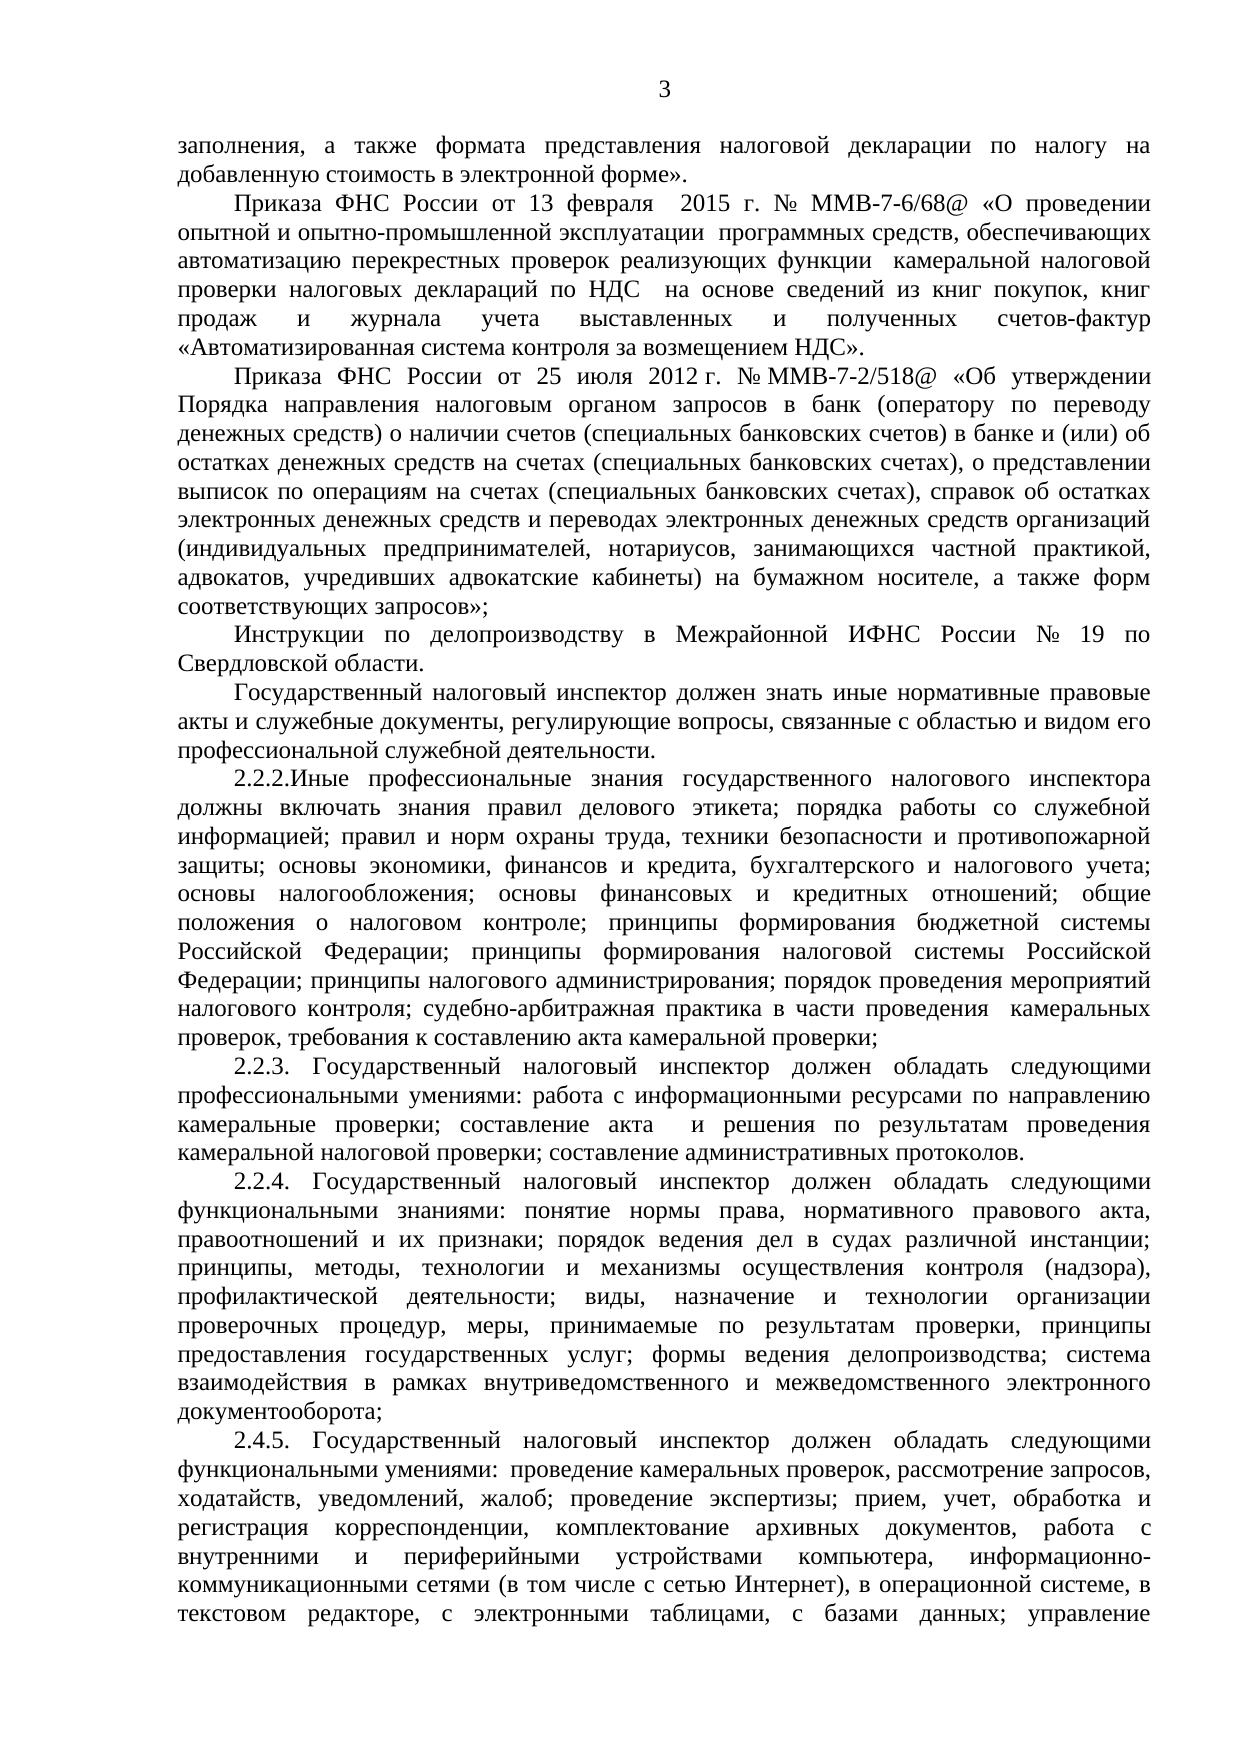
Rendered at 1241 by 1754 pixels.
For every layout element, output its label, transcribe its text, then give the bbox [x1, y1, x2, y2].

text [177, 131, 1152, 188]
text 2.2.4. Государственный налоговый инспектор должен обладать следующими функциональными знаниями: понятие нормы права, нормативного правового акта, правоотношений и их признаки; порядок ведения дел в судах различной инстанции; принципы, методы, технологии и механизмы осуществления контроля (надзора), профилактической деятельности; виды, назначение и технологии организации проверочных процедур, меры, принимаемые по результатам проверки, принципы предоставления государственных услуг; формы ведения делопроизводства; система взаимодействия в рамках внутриведомственного и межведомственного электронного документооборота; [177, 1166, 1152, 1425]
text Приказа ФНС России от 13 февраля 2015 г. № ММВ-7-6/68@ «О проведении опытной и опытно-промышленной эксплуатации программных средств, обеспечивающих автоматизацию перекрестных проверок реализующих функции камеральной налоговой проверки налоговых деклараций по НДС на основе сведений из книг покупок, книг продаж и журнала учета выставленных и полученных счетов-фактур «Автоматизированная система контроля за возмещением НДС». [177, 188, 1152, 361]
text Государственный налоговый инспектор должен знать иные нормативные правовые акты и служебные документы, регулирующие вопросы, связанные с областью и видом его профессиональной служебной деятельности. [177, 677, 1152, 763]
text 2.2.3. Государственный налоговый инспектор должен обладать следующими профессиональными умениями: работа с информационными ресурсами по направлению камеральные проверки; составление акта и решения по результатам проведения камеральной налоговой проверки; составление административных протоколов. [177, 1051, 1152, 1166]
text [177, 1425, 1152, 1627]
text 2.2.2.Иные профессиональные знания государственного налогового инспектора должны включать знания правил делового этикета; порядка работы со служебной информацией; правил и норм охраны труда, техники безопасности и противопожарной защиты; основы экономики, финансов и кредита, бухгалтерского и налогового учета; основы налогообложения; основы финансовых и кредитных отношений; общие положения о налоговом контроле; принципы формирования бюджетной системы Российской Федерации; принципы формирования налоговой системы Российской Федерации; принципы налогового администрирования; порядок проведения мероприятий налогового контроля; судебно-арбитражная практика в части проведения камеральных проверок, требования к составлению акта камеральной проверки; [177, 763, 1152, 1051]
text Приказа ФНС России от 25 июля 2012 г. № ММВ-7-2/518@ «Об утверждении Порядка направления налоговым органом запросов в банк (оператору по переводу денежных средств) о наличии счетов (специальных банковских счетов) в банке и (или) об остатках денежных средств на счетах (специальных банковских счетах), о представлении выписок по операциям на счетах (специальных банковских счетах), справок об остатках электронных денежных средств и переводах электронных денежных средств организаций (индивидуальных предпринимателей, нотариусов, занимающихся частной практикой, адвокатов, учредивших адвокатские кабинеты) на бумажном носителе, а также форм соответствующих запросов»; [177, 361, 1152, 619]
text Инструкции по делопроизводству в Межрайонной ИФНС России № 19 по Свердловской области. [177, 619, 1152, 677]
